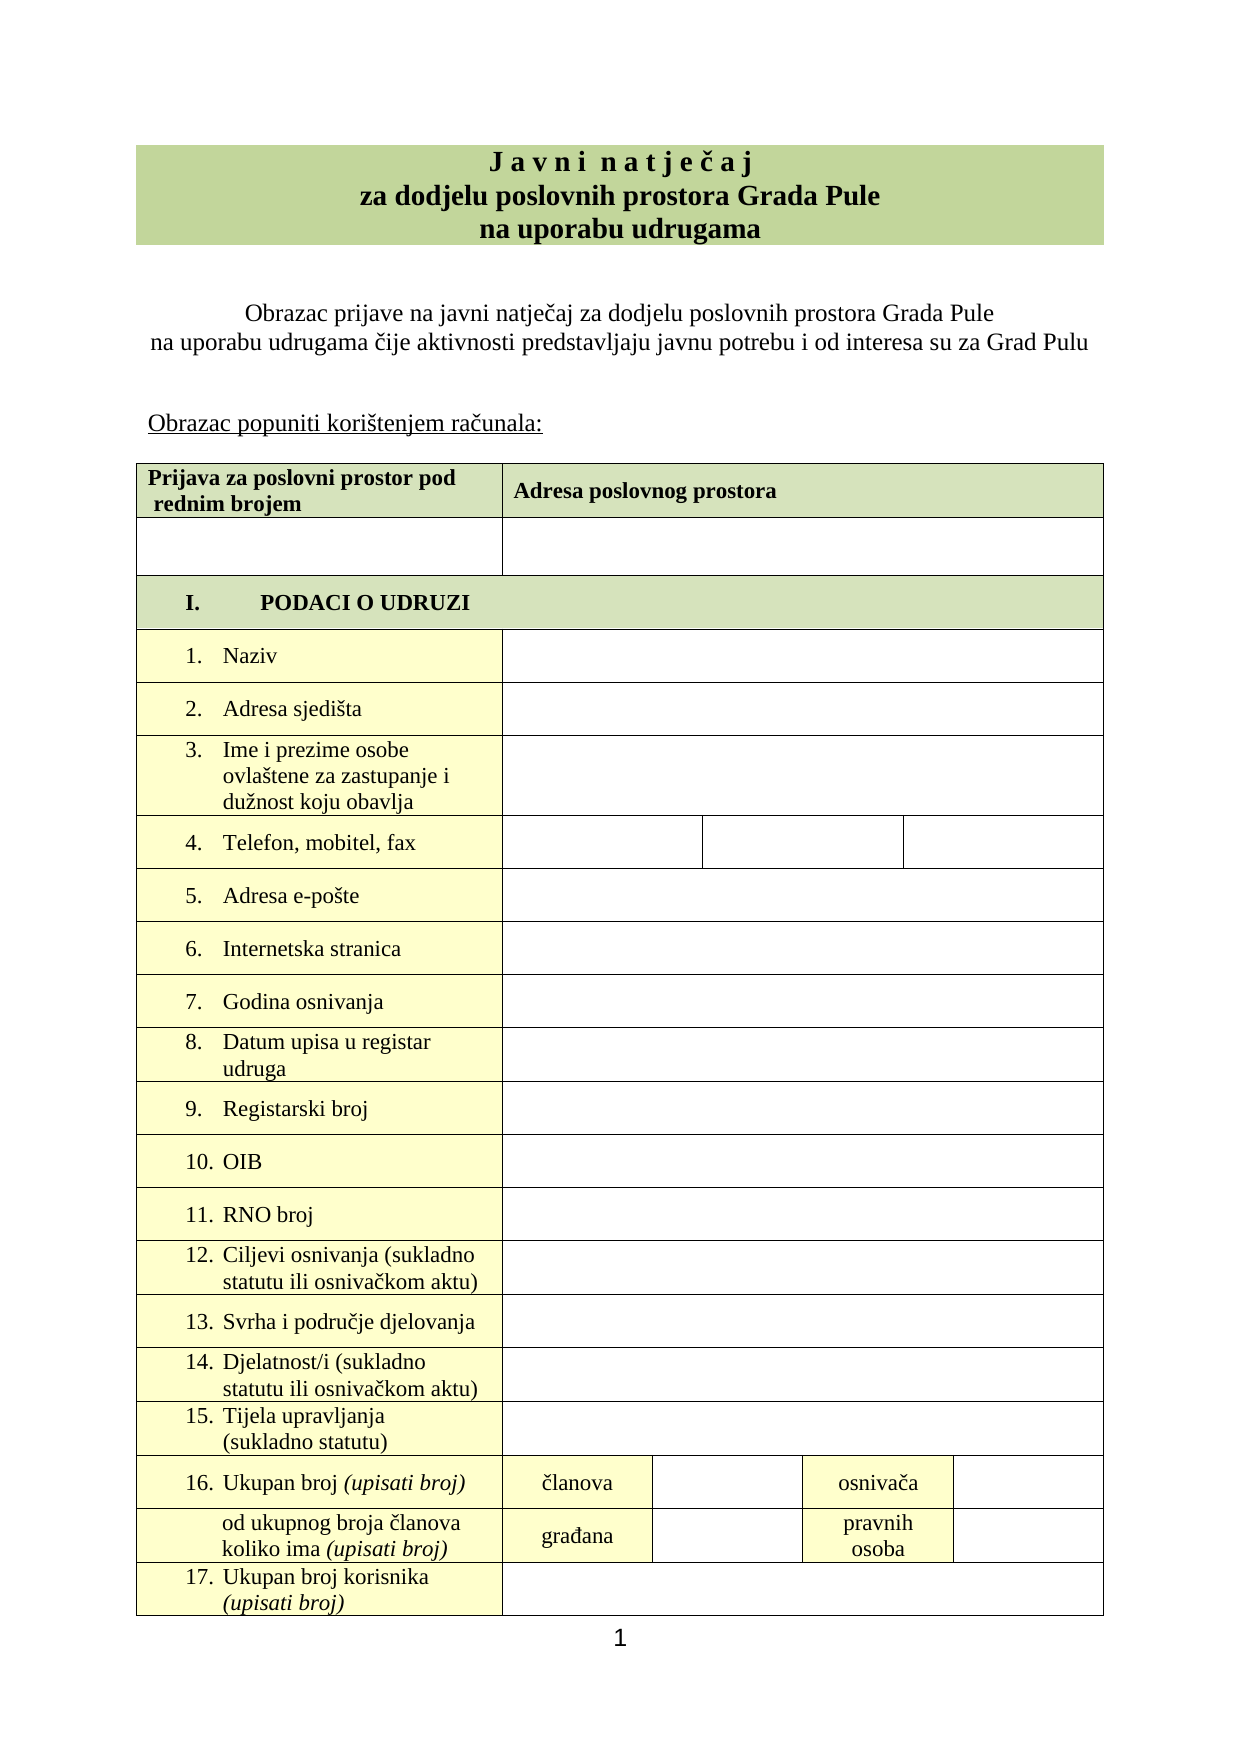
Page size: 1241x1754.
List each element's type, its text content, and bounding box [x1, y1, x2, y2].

table_cell građana [503, 1509, 652, 1562]
table_cell [503, 683, 1103, 735]
table_cell [653, 1456, 802, 1508]
table_cell Ime i prezime osobe ovlaštene za zastupanje i dužnost koju obavlja [137, 736, 502, 815]
table_cell Ciljevi osnivanja (sukladno statutu ili osnivačkom aktu) [137, 1241, 502, 1294]
table_header Prijava za poslovni prostor pod rednim brojem [137, 464, 502, 517]
table_cell [503, 869, 1103, 921]
table_cell Telefon, mobitel, fax [137, 816, 502, 868]
table_cell [503, 1348, 1103, 1401]
table_cell [653, 1509, 802, 1562]
table_cell Godina osnivanja [137, 975, 502, 1027]
table_cell Adresa e-pošte [137, 869, 502, 921]
table_cell [137, 518, 502, 575]
table_cell Ukupan broj (upisati broj) [137, 1456, 502, 1508]
table_cell [503, 1028, 1103, 1081]
table_cell RNO broj [137, 1188, 502, 1240]
table_cell Registarski broj [137, 1082, 502, 1134]
table_cell [503, 1241, 1103, 1294]
table_cell osnivača [803, 1456, 953, 1508]
table_cell OIB [137, 1135, 502, 1187]
table_cell [503, 1082, 1103, 1134]
table_cell [904, 816, 1103, 868]
table_cell PODACI O UDRUZI [137, 576, 1103, 628]
table_cell [503, 922, 1103, 974]
table_cell [503, 1188, 1103, 1240]
table_cell [503, 1563, 1103, 1615]
table_cell [954, 1509, 1103, 1562]
table_cell [503, 630, 1103, 682]
table_cell [703, 816, 903, 868]
table_cell od ukupnog broja članova koliko ima (upisati broj) [137, 1509, 502, 1562]
text Obrazac popuniti korištenjem računala: [148, 408, 1092, 437]
table_cell Naziv [137, 630, 502, 682]
table_header Adresa poslovnog prostora [503, 464, 1103, 517]
table_cell Adresa sjedišta [137, 683, 502, 735]
table_cell [503, 816, 702, 868]
table_header J a v n i n a t j e č a j za dodjelu poslovnih prostora Grada Pule na uporabu udrugama [136, 145, 1104, 245]
table_cell [954, 1456, 1103, 1508]
table_cell Internetska stranica [137, 922, 502, 974]
text na uporabu udrugama čije aktivnosti predstavljaju javnu potrebu i od interesa su za Grad Pulu [146, 327, 1092, 355]
text Obrazac prijave na javni natječaj za dodjelu poslovnih prostora Grada Pule [146, 298, 1092, 327]
table_cell [503, 1402, 1103, 1455]
table_cell Ukupan broj korisnika (upisati broj) [137, 1563, 502, 1615]
table_cell Tijela upravljanja (sukladno statutu) [137, 1402, 502, 1455]
table_cell [503, 1295, 1103, 1347]
table_cell Djelatnost/i (sukladno statutu ili osnivačkom aktu) [137, 1348, 502, 1401]
table_cell pravnih osoba [803, 1509, 953, 1562]
table_cell Svrha i područje djelovanja [137, 1295, 502, 1347]
table_cell [503, 975, 1103, 1027]
table_cell [503, 518, 1103, 575]
table_cell članova [503, 1456, 652, 1508]
table_cell Datum upisa u registar udruga [137, 1028, 502, 1081]
table_cell [503, 1135, 1103, 1187]
table_cell [503, 736, 1103, 815]
